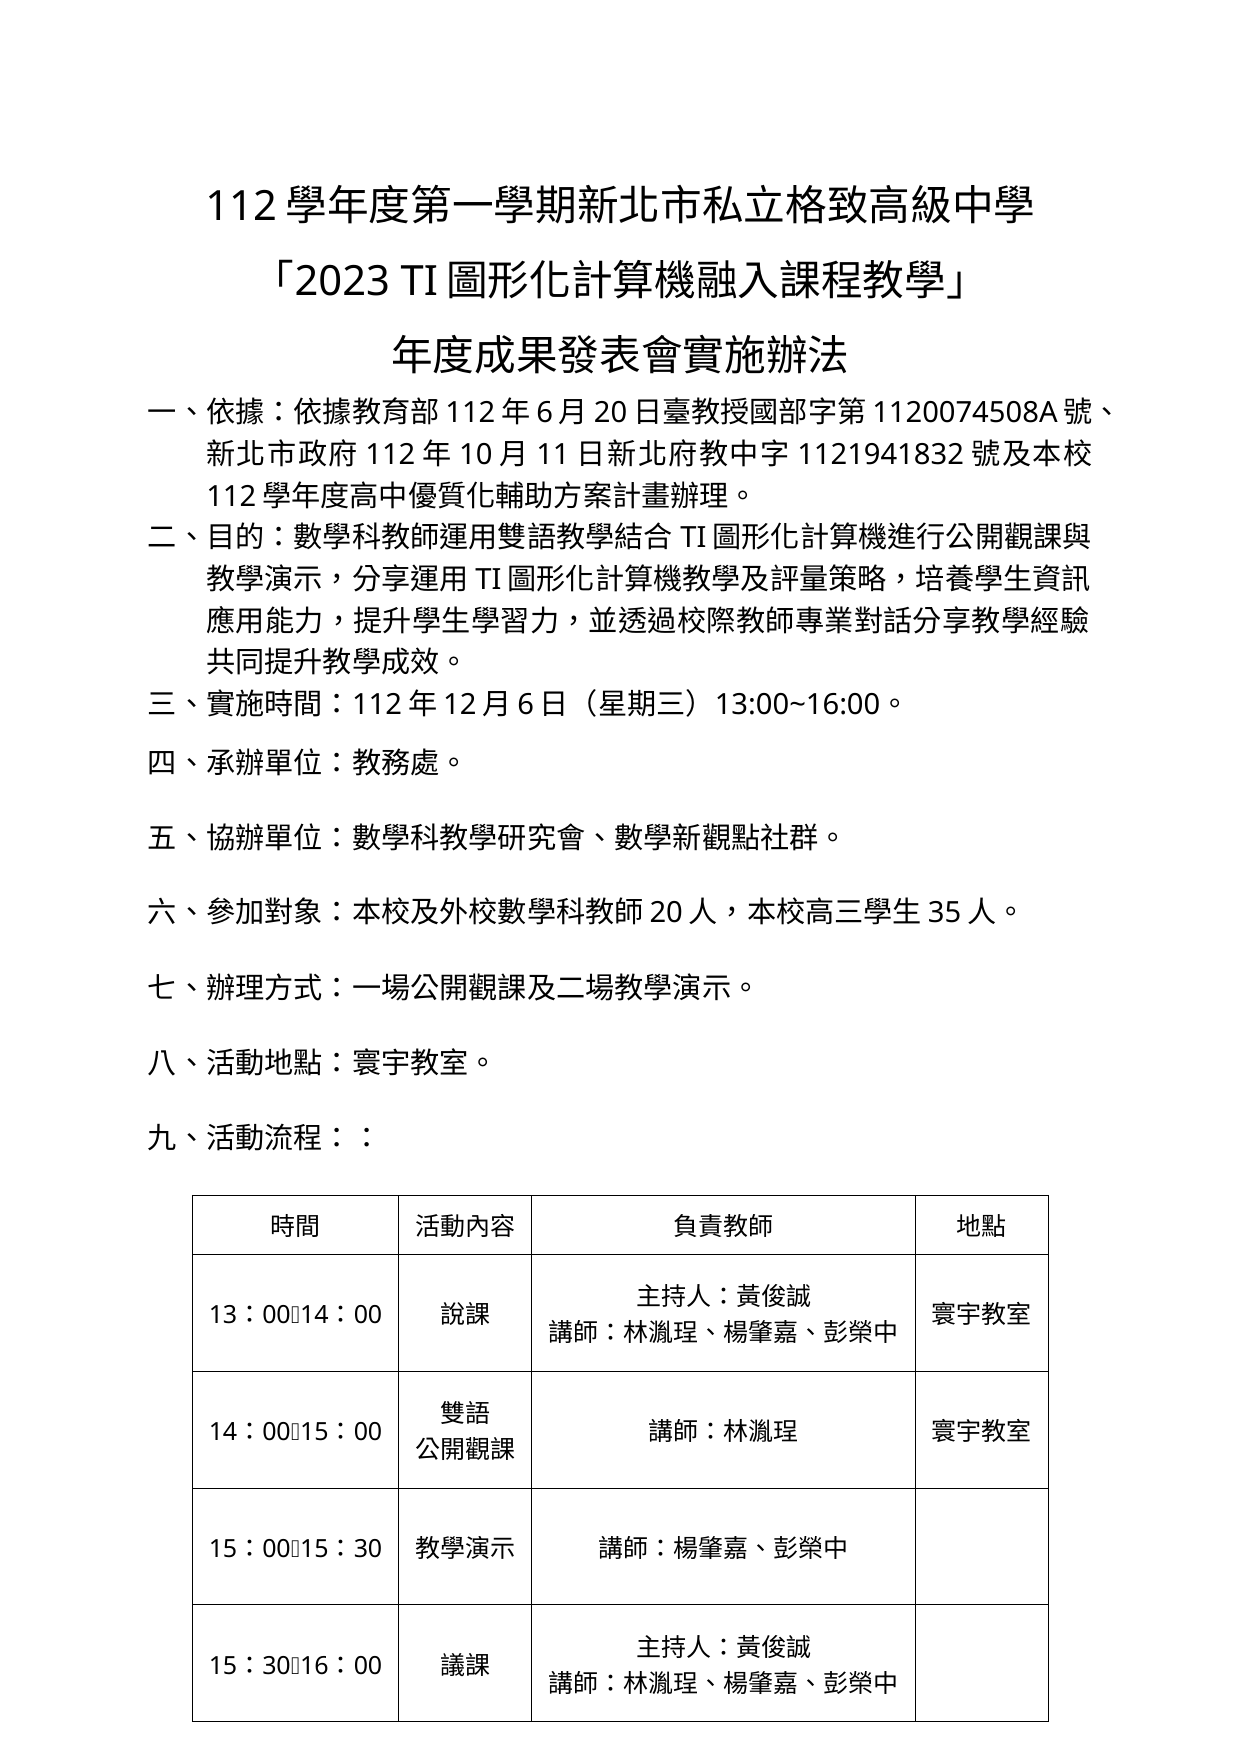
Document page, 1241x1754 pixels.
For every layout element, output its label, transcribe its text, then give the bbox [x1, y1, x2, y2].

table_cell 寰宇教室 [916, 1255, 1048, 1371]
table_cell 15：0015：30 [193, 1489, 398, 1604]
table_header 活動內容 [399, 1196, 531, 1254]
table_cell 13：0014：00 [193, 1255, 398, 1371]
table_cell 雙語 公開觀課 [399, 1372, 531, 1487]
text 七、辦理方式：一場公開觀課及二場教學演示。 [148, 948, 1092, 1023]
table_cell 15：3016：00 [193, 1605, 398, 1721]
table_cell 主持人：黃俊誠 講師：林湚珵、楊肇嘉、彭榮中 [532, 1255, 915, 1371]
table_cell 主持人：黃俊誠 講師：林湚珵、楊肇嘉、彭榮中 [532, 1605, 915, 1721]
table_header 時間 [193, 1196, 398, 1254]
text 三、實施時間：112年12月6日（星期三）13:00~16:00。 [148, 681, 1092, 723]
table_cell [916, 1489, 1048, 1604]
table_cell 說課 [399, 1255, 531, 1371]
table_cell 教學演示 [399, 1489, 531, 1604]
text 112學年度第一學期新北市私立格致高級中學 [148, 164, 1092, 239]
text 二、目的：數學科教師運用雙語教學結合TI圖形化計算機進行公開觀課與教學演示，分享運用TI圖形化計算機教學及評量策略，培養學生資訊應用能力，提升學生學習力，並透過校際教師專業對話分享教學經驗，共同提升教學成效。 [148, 514, 1092, 681]
table_cell 議課 [399, 1605, 531, 1721]
table_header 負責教師 [532, 1196, 915, 1254]
table_cell [916, 1605, 1048, 1721]
text 八、活動地點：寰宇教室。 [148, 1023, 1092, 1098]
text 四、承辦單位：教務處。 [148, 723, 1092, 798]
text 六、參加對象：本校及外校數學科教師20人，本校高三學生35人。 [148, 873, 1092, 948]
text 五、協辦單位：數學科教學研究會、數學新觀點社群。 [148, 798, 1092, 873]
text 「2023 TI圖形化計算機融入課程教學」 [148, 239, 1092, 314]
table_cell 講師：林湚珵 [532, 1372, 915, 1487]
table_cell 寰宇教室 [916, 1372, 1048, 1487]
table_cell 講師：楊肇嘉、彭榮中 [532, 1489, 915, 1604]
table_cell 14：0015：00 [193, 1372, 398, 1487]
text 一、依據：依據教育部112年6月20日臺教授國部字第1120074508A號、新北市政府112年10月11日新北府教中字1121941832號及本校112學年度高中優質化輔助方案計畫辦理。 [148, 389, 1092, 514]
text 年度成果發表會實施辦法 [148, 314, 1092, 389]
text 九、活動流程：： [148, 1098, 1092, 1173]
table_header 地點 [916, 1196, 1048, 1254]
